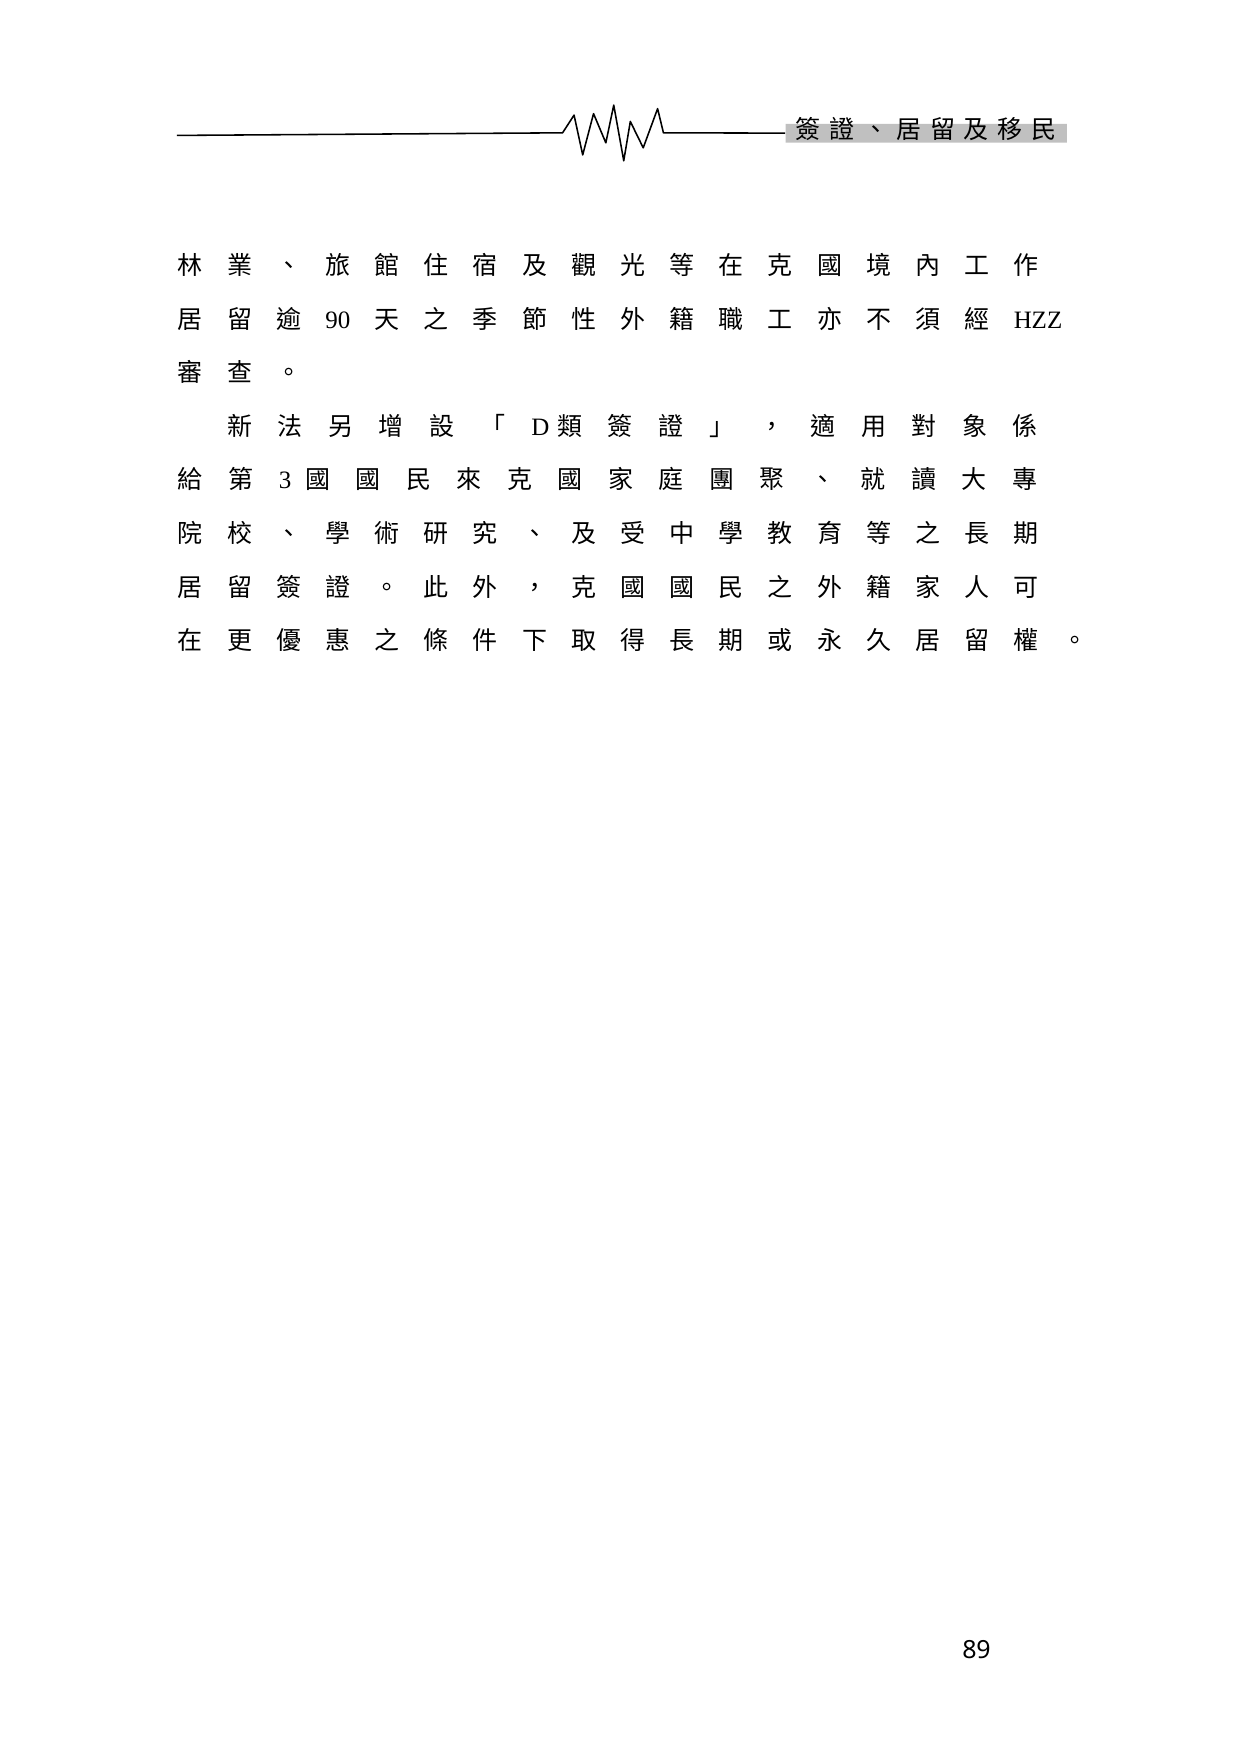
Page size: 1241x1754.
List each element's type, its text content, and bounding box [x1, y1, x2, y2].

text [178, 237, 1063, 398]
text 新法另增設「D類簽證」，適用對象係給第3國國民來克國家庭團聚、就讀大專院校、學術研究、及受中學教育等之長期居留簽證。此外，克國國民之外籍家人可在更優惠之條件下取得長期或永久居留權。 [178, 398, 1063, 666]
